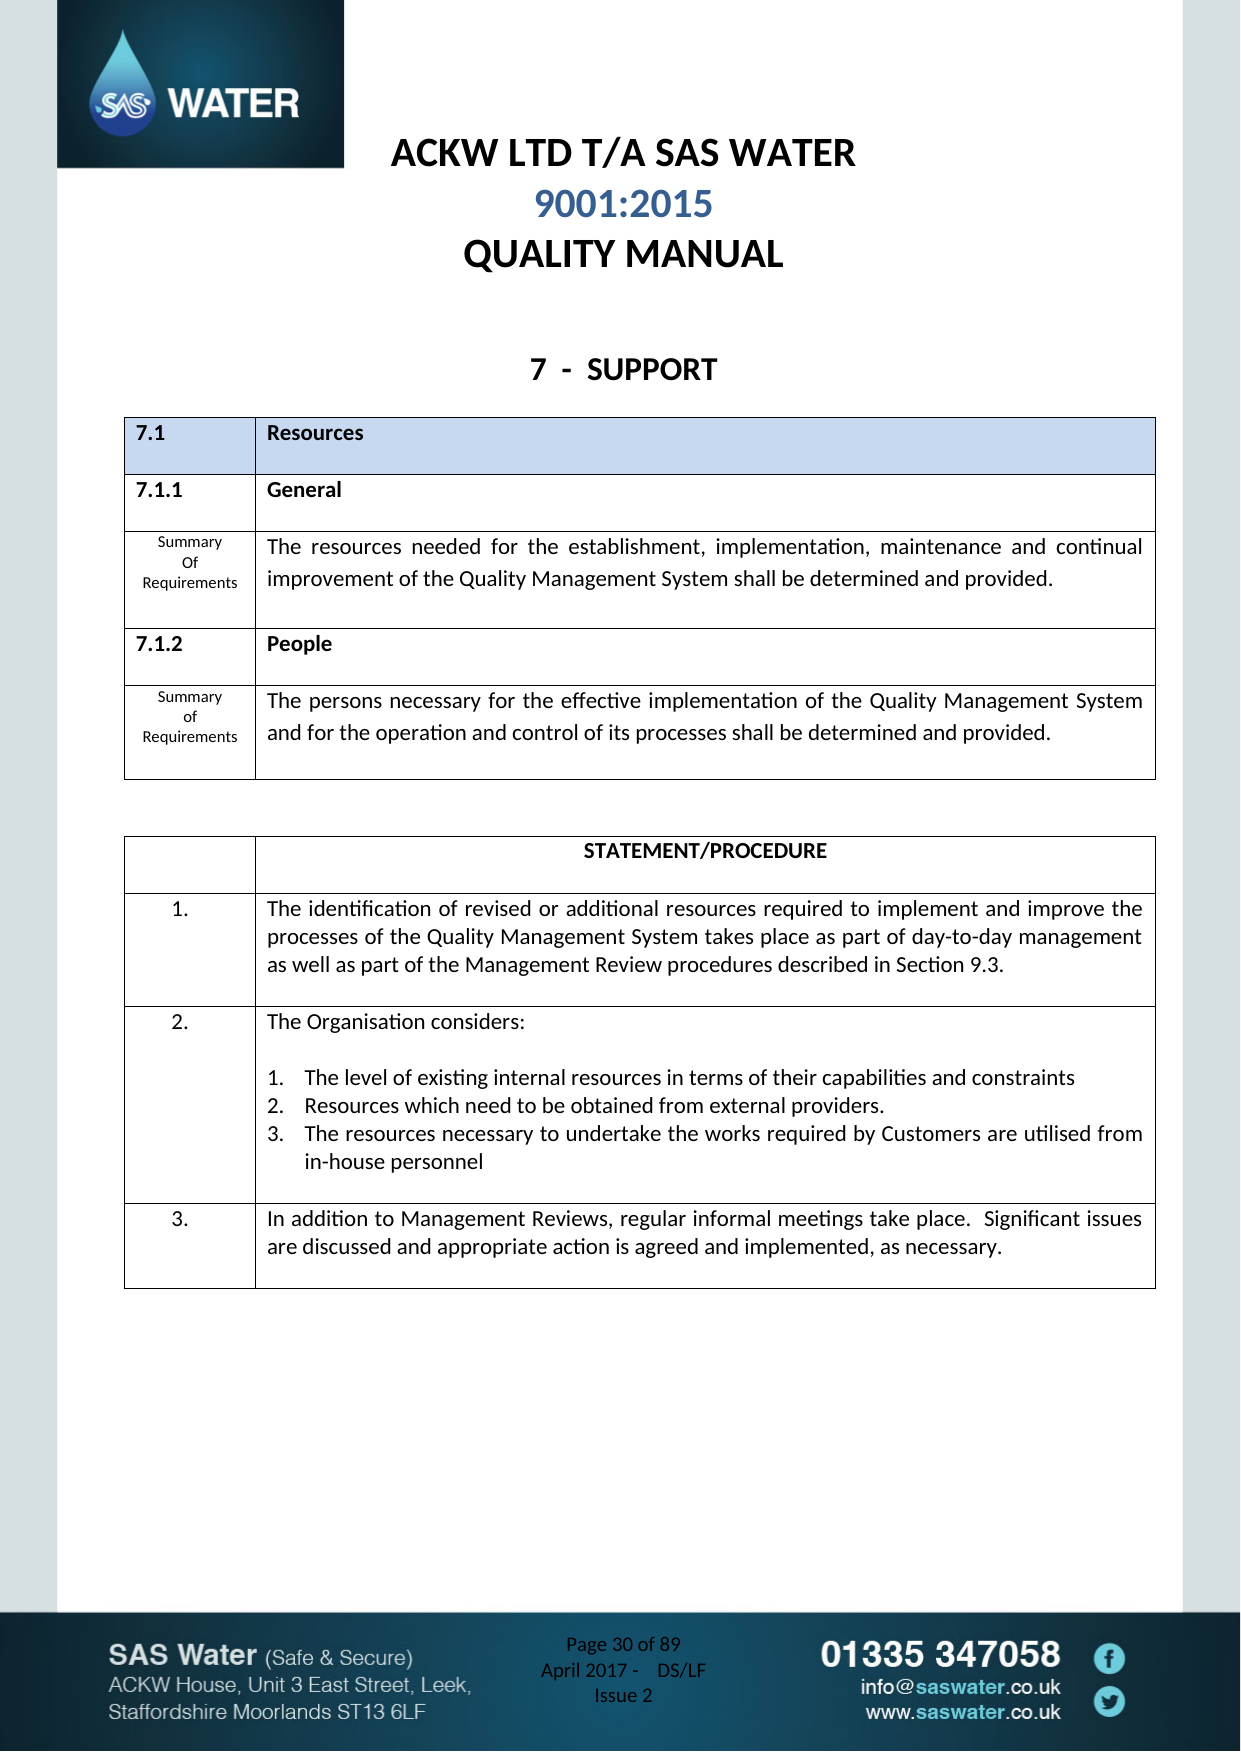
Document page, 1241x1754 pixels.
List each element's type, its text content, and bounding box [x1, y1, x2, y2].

table_cell The Organisation considers: The level of existing internal resources in terms of their capabilities and constraints Resources which need to be obtained from external providers. The resources necessary to undertake the works required by Customers are utilised from in-house personnel [256, 1007, 1155, 1203]
table_cell [125, 894, 255, 1006]
table_cell Summary Of Requirements [125, 532, 255, 628]
table_header Resources [256, 418, 1155, 474]
table_header [125, 837, 255, 893]
table_cell [125, 1204, 255, 1288]
table_header 7.1 [125, 418, 255, 474]
text 7 - SUPPORT [112, 348, 1134, 388]
table_cell In addition to Management Reviews, regular informal meetings take place. Significant issues are discussed and appropriate action is agreed and implemented, as necessary. [256, 1204, 1155, 1288]
table_cell 7.1.1 [125, 475, 255, 531]
picture [0, 0, 1241, 1751]
table_cell [125, 1007, 255, 1203]
table_header STATEMENT/PROCEDURE [256, 837, 1155, 893]
table_cell The identification of revised or additional resources required to implement and improve the processes of the Quality Management System takes place as part of day-to-day management as well as part of the Management Review procedures described in Section 9.3. [256, 894, 1155, 1006]
table_cell General [256, 475, 1155, 531]
table_cell The persons necessary for the effective implementation of the Quality Management System and for the operation and control of its processes shall be determined and provided. [256, 686, 1155, 778]
table_cell Summary of Requirements [125, 686, 255, 778]
table_cell The resources needed for the establishment, implementation, maintenance and continual improvement of the Quality Management System shall be determined and provided. [256, 532, 1155, 628]
table_cell People [256, 629, 1155, 685]
table_cell 7.1.2 [125, 629, 255, 685]
